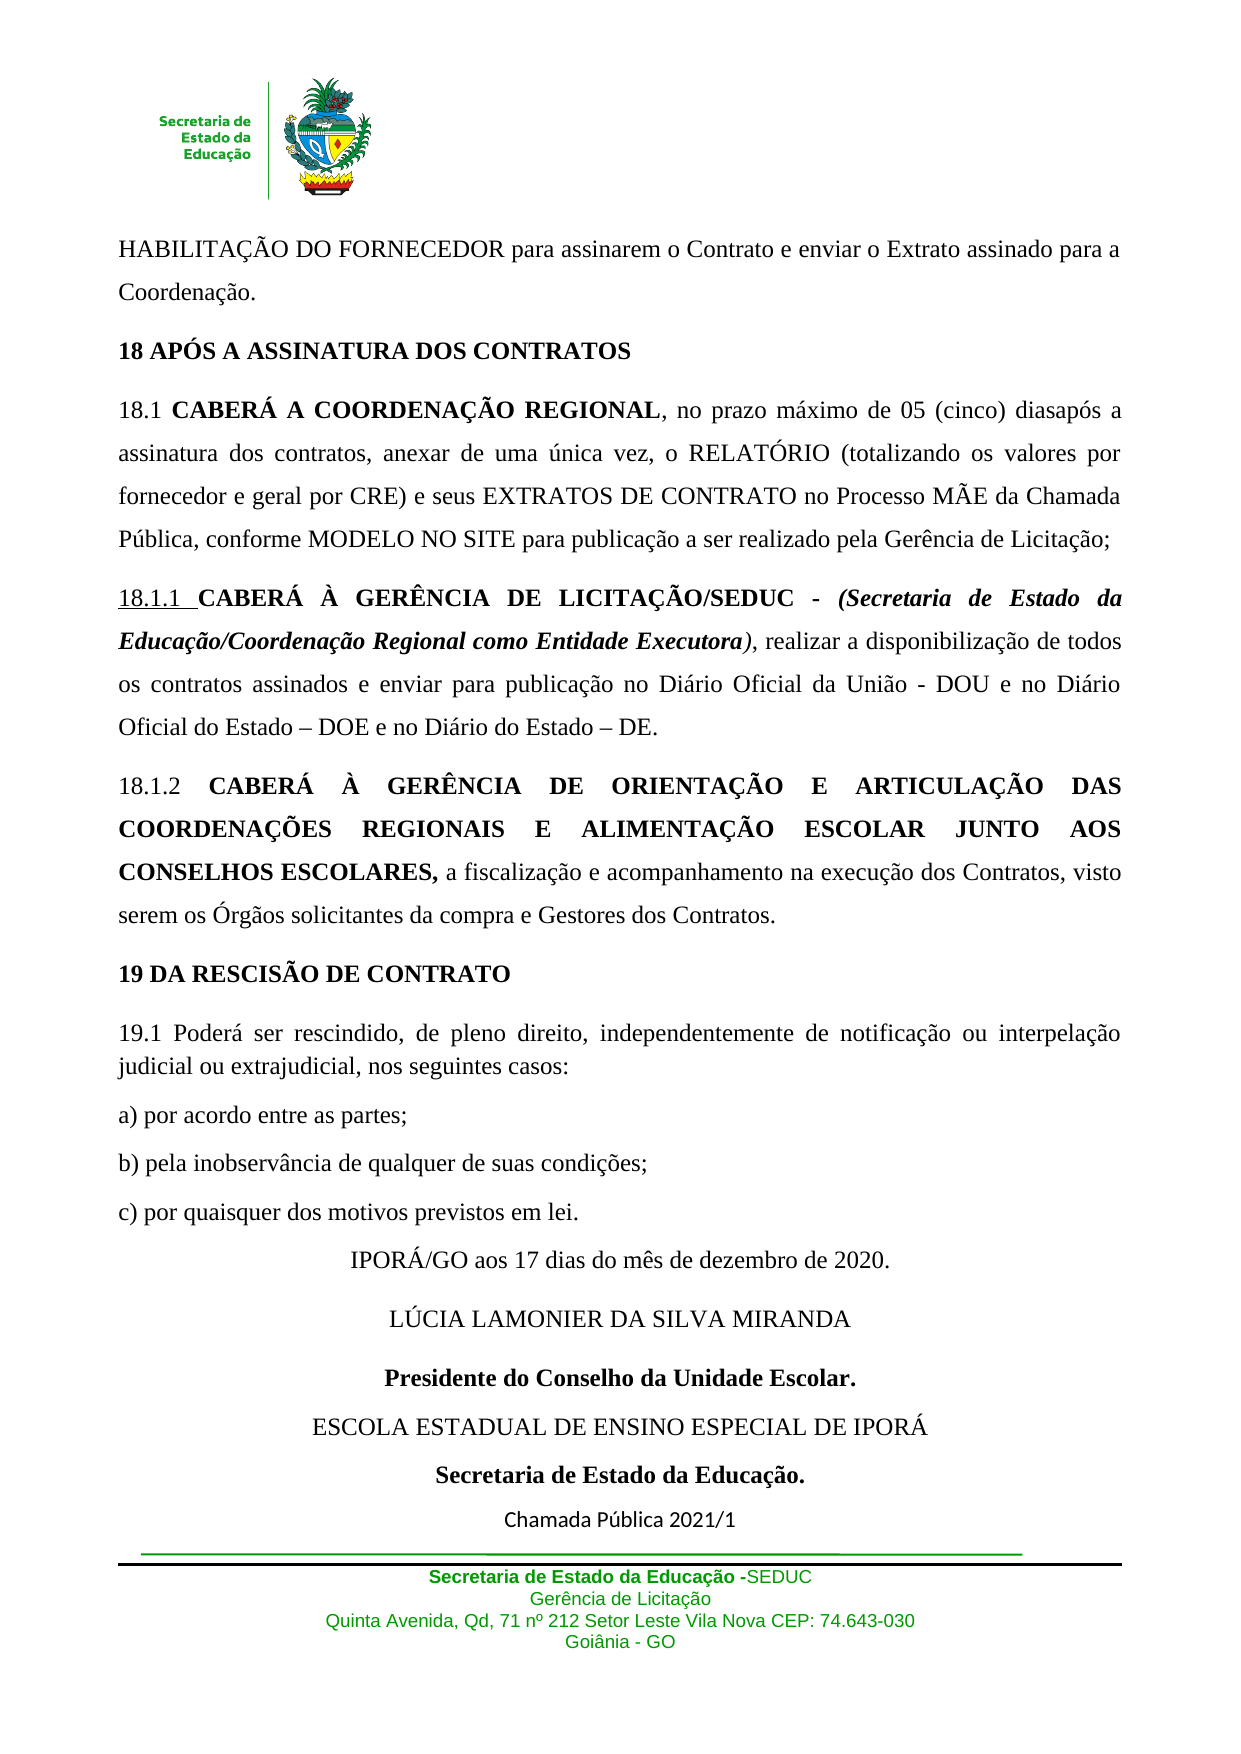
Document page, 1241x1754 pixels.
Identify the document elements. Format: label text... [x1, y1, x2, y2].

text 18 APÓS A ASSINATURA DOS CONTRATOS [118, 336, 1122, 365]
picture [118, 70, 412, 207]
text 18.1.1 CABERÁ À GERÊNCIA DE LICITAÇÃO/SEDUC - (Secretaria de Estado da Educação/Coordenação Regional como Entidade Executora), realizar a disponibilização de todos os contratos assinados e enviar para publicação no Diário Oficial da União - DOU e no Diário Oficial do Estado – DOE e no Diário do Estado – DE. [118, 583, 1122, 741]
text IPORÁ/GO aos 17 dias do mês de dezembro de 2020. [118, 1246, 1122, 1274]
text c) por quaisquer dos motivos previstos em lei. [118, 1197, 1122, 1226]
text Secretaria de Estado da Educação. [118, 1460, 1122, 1489]
text 19.1 Poderá ser rescindido, de pleno direito, independentemente de notificação ou interpelação judicial ou extrajudicial, nos seguintes casos: [118, 1018, 1122, 1080]
text a) por acordo entre as partes; [118, 1100, 1122, 1128]
text b) pela inobservância de qualquer de suas condições; [118, 1148, 1122, 1177]
text Presidente do Conselho da Unidade Escolar. [118, 1363, 1122, 1392]
text LÚCIA LAMONIER DA SILVA MIRANDA [118, 1304, 1122, 1333]
text 18.1 CABERÁ A COORDENAÇÃO REGIONAL, no prazo máximo de 05 (cinco) diasapós a assinatura dos contratos, anexar de uma única vez, o RELATÓRIO (totalizando os valores por fornecedor e geral por CRE) e seus EXTRATOS DE CONTRATO no Processo MÃE da Chamada Pública, conforme MODELO NO SITE para publicação a ser realizado pela Gerência de Licitação; [118, 395, 1122, 553]
text 19 DA RESCISÃO DE CONTRATO [118, 959, 1122, 988]
text 18.1.2 CABERÁ À GERÊNCIA DE ORIENTAÇÃO E ARTICULAÇÃO DAS COORDENAÇÕES REGIONAIS E ALIMENTAÇÃO ESCOLAR JUNTO AOS CONSELHOS ESCOLARES, a fiscalização e acompanhamento na execução dos Contratos, visto serem os Órgãos solicitantes da compra e Gestores dos Contratos. [118, 771, 1122, 929]
text ESCOLA ESTADUAL DE ENSINO ESPECIAL DE IPORÁ [118, 1412, 1122, 1441]
